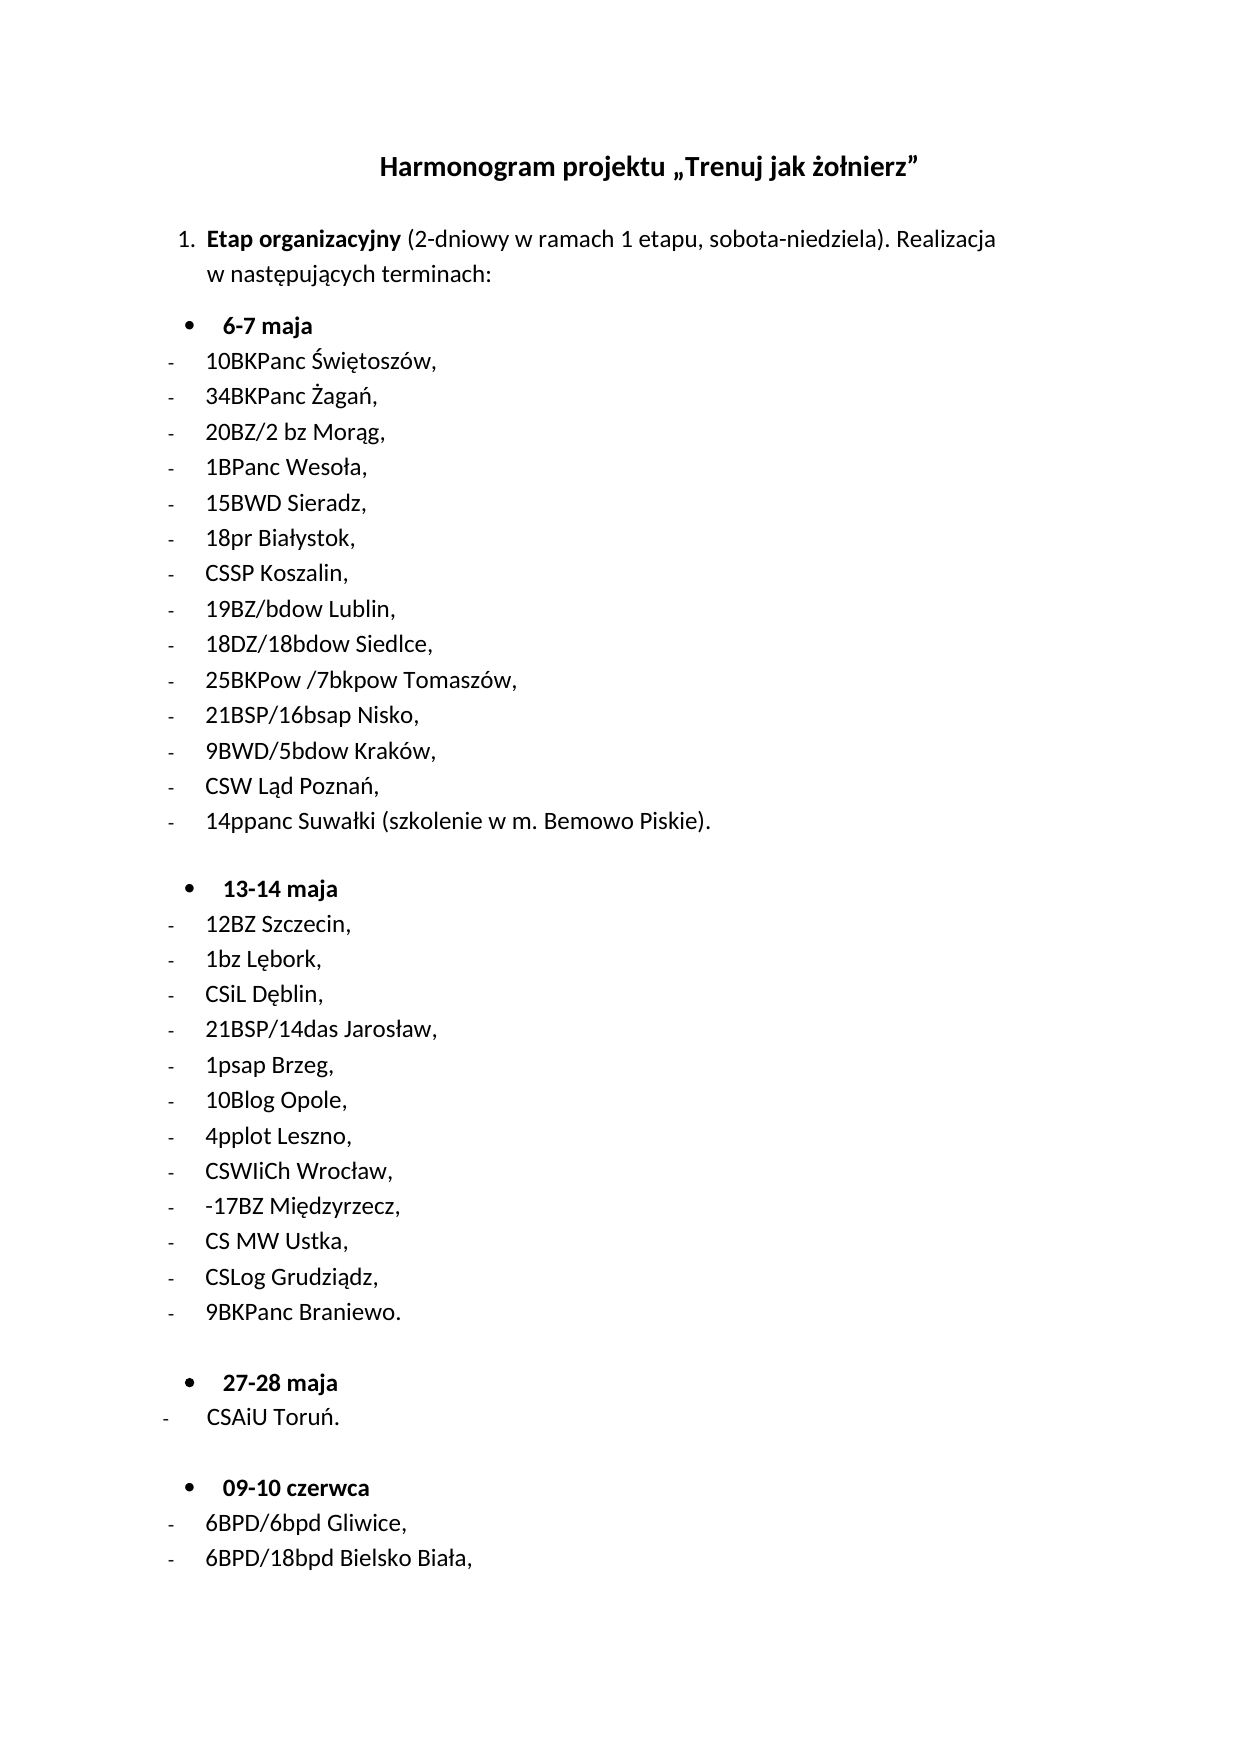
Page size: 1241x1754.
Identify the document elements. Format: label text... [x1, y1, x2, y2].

list 4pplot Leszno, [168, 1120, 1093, 1151]
list CSW Ląd Poznań, [168, 770, 1093, 801]
list 6BPD/18bpd Bielsko Biała, [168, 1543, 1093, 1573]
list 09-10 czerwca [185, 1472, 1093, 1503]
list 20BZ/2 bz Morąg, [168, 416, 1093, 446]
list 18DZ/18bdow Siedlce, [168, 628, 1093, 659]
list 6-7 maja [185, 310, 1093, 341]
list 1BPanc Wesoła, [168, 451, 1093, 482]
list 9BWD/5bdow Kraków, [168, 735, 1093, 765]
list CSAiU Toruń. [162, 1401, 1093, 1431]
list CS MW Ustka, [168, 1226, 1093, 1256]
list CSLog Grudziądz, [168, 1261, 1093, 1292]
text Harmonogram projektu „Trenuj jak żołnierz” [207, 148, 1093, 183]
list 6BPD/6bpd Gliwice, [168, 1508, 1093, 1538]
list CSSP Koszalin, [168, 557, 1093, 588]
list 15BWD Sieradz, [168, 487, 1093, 517]
list 14ppanc Suwałki (szkolenie w m. Bemowo Piskie). [168, 805, 1093, 836]
list -17BZ Międzyrzecz, [168, 1191, 1093, 1221]
list 27-28 maja [185, 1367, 1093, 1398]
list Etap organizacyjny (2-dniowy w ramach 1 etapu, sobota-niedziela). Realizacja w następujących terminach: [177, 223, 1092, 289]
list 1bz Lębork, [168, 943, 1093, 974]
list CSWIiCh Wrocław, [168, 1156, 1093, 1186]
list 34BKPanc Żagań, [168, 380, 1093, 411]
list 12BZ Szczecin, [168, 908, 1093, 938]
list CSiL Dęblin, [168, 978, 1093, 1009]
list 10BKPanc Świętoszów, [168, 345, 1093, 376]
list 1psap Brzeg, [168, 1049, 1093, 1079]
list 19BZ/bdow Lublin, [168, 593, 1093, 623]
list 21BSP/14das Jarosław, [168, 1013, 1093, 1044]
list 25BKPow /7bkpow Tomaszów, [168, 664, 1093, 694]
list 18pr Białystok, [168, 522, 1093, 553]
list 9BKPanc Braniewo. [168, 1296, 1093, 1327]
list 10Blog Opole, [168, 1084, 1093, 1115]
list 13-14 maja [185, 873, 1093, 904]
list 21BSP/16bsap Nisko, [168, 699, 1093, 730]
